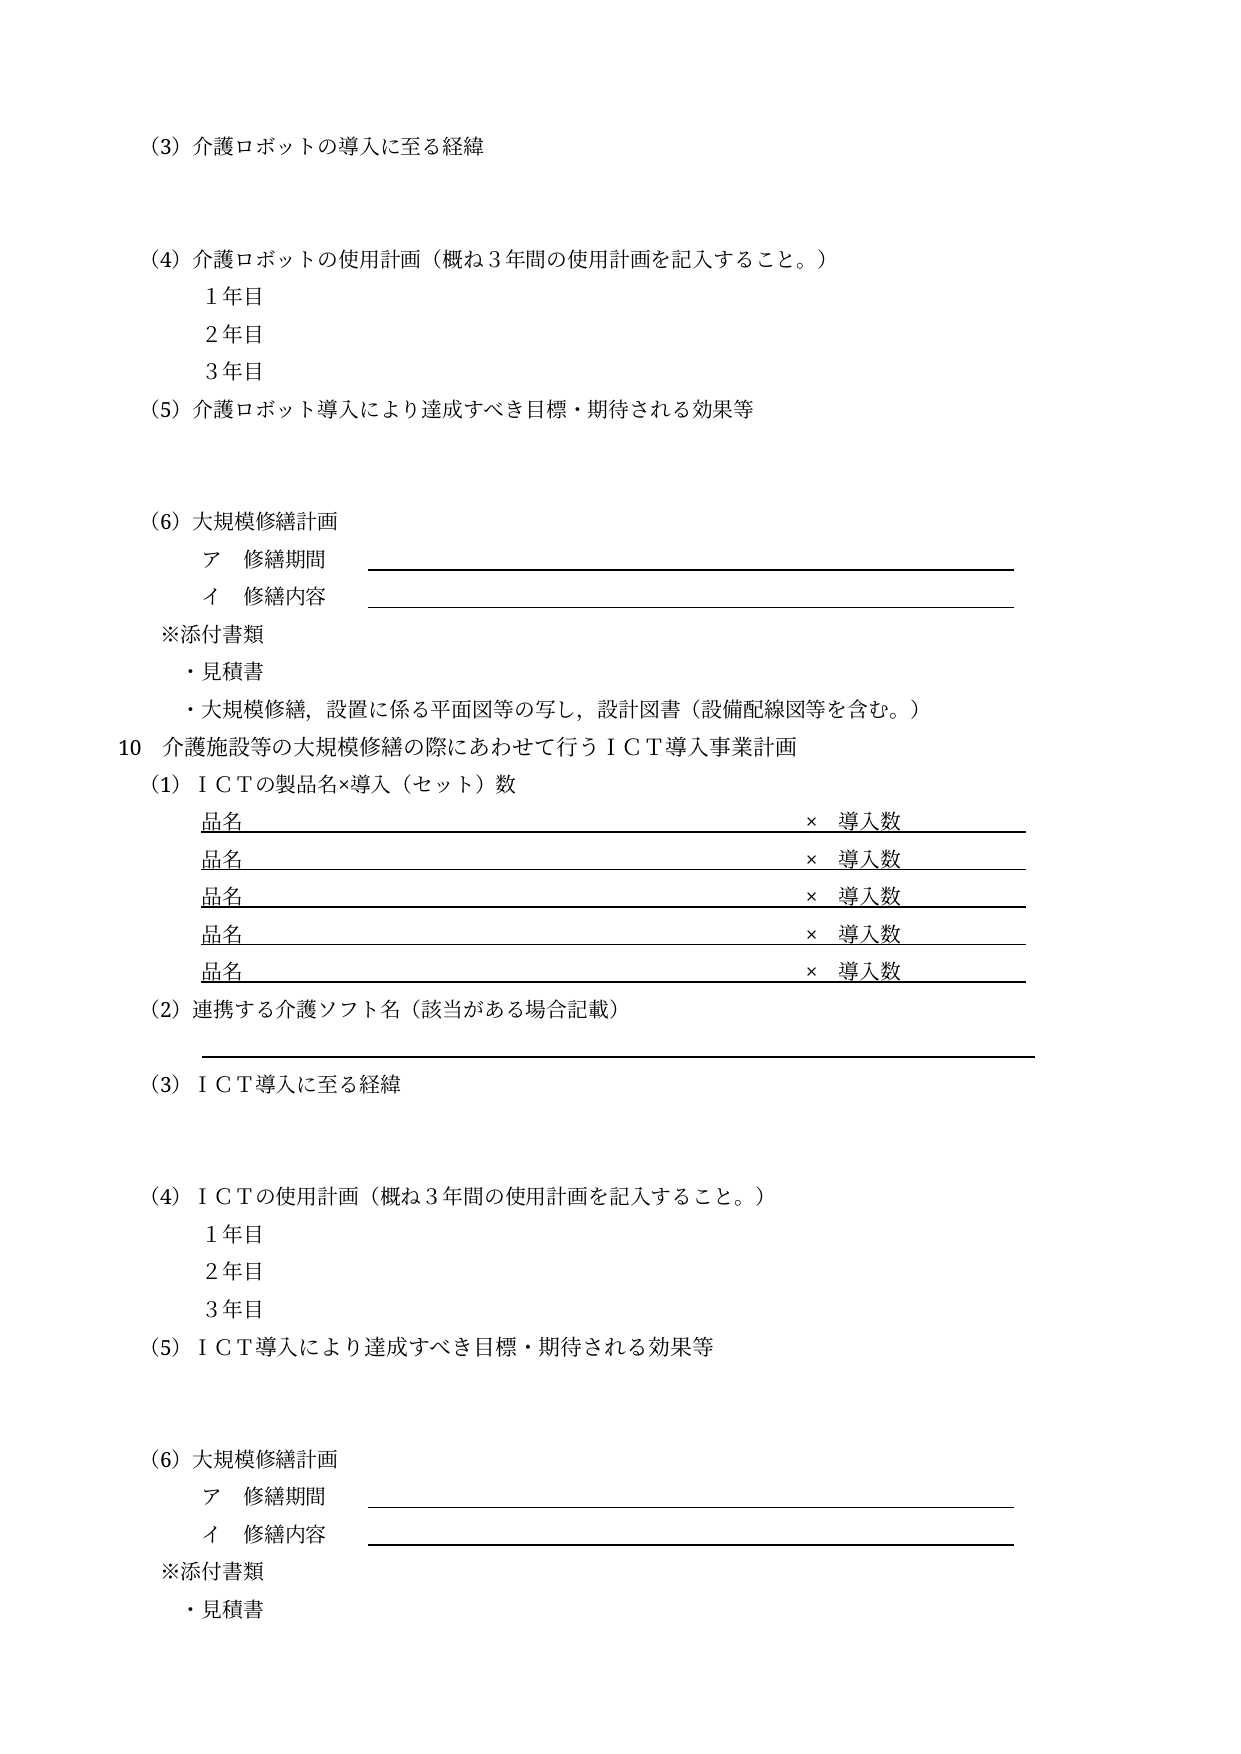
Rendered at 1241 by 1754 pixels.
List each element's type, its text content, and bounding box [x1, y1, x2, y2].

text イ 修繕内容 [118, 577, 1122, 614]
text ア 修繕期間 [118, 1477, 1122, 1514]
text ２年目 [118, 314, 1122, 352]
text ２年目 [118, 1252, 1122, 1289]
text （4）介護ロボットの使用計画（概ね３年間の使用計画を記入すること。） [118, 239, 1122, 277]
text １年目 [118, 1214, 1122, 1252]
text （5）介護ロボット導入により達成すべき目標・期待される効果等 [118, 389, 1122, 427]
text 品名 × 導入数 [118, 839, 1122, 877]
text （6）大規模修繕計画 [118, 502, 1122, 539]
text 10 介護施設等の大規模修繕の際にあわせて行うＩＣＴ導入事業計画 [118, 727, 1122, 764]
text ・見積書 [118, 652, 1122, 689]
text 品名 × 導入数 [118, 802, 1122, 839]
text ・見積書 [118, 1589, 1122, 1627]
text （1）ＩＣＴの製品名×導入（セット）数 [118, 764, 1122, 802]
text １年目 [118, 277, 1122, 314]
text ３年目 [118, 352, 1122, 389]
text 品名 × 導入数 [118, 914, 1122, 952]
text （3）介護ロボットの導入に至る経緯 [118, 127, 1122, 164]
text ・大規模修繕，設置に係る平面図等の写し，設計図書（設備配線図等を含む。） [118, 689, 1122, 727]
text 品名 × 導入数 [118, 877, 1122, 914]
text 品名 × 導入数 [118, 952, 1122, 989]
text （3）ＩＣＴ導入に至る経緯 [118, 1064, 1122, 1102]
text ３年目 [118, 1289, 1122, 1327]
text （2）連携する介護ソフト名（該当がある場合記載） [118, 989, 1122, 1027]
text （4）ＩＣＴの使用計画（概ね３年間の使用計画を記入すること。） [118, 1177, 1122, 1214]
text （5）ＩＣＴ導入により達成すべき目標・期待される効果等 [118, 1327, 1122, 1364]
text （6）大規模修繕計画 [118, 1439, 1122, 1477]
text ア 修繕期間 [118, 539, 1122, 577]
text ※添付書類 [118, 1552, 1122, 1589]
text イ 修繕内容 [118, 1514, 1122, 1552]
text ※添付書類 [118, 614, 1122, 652]
